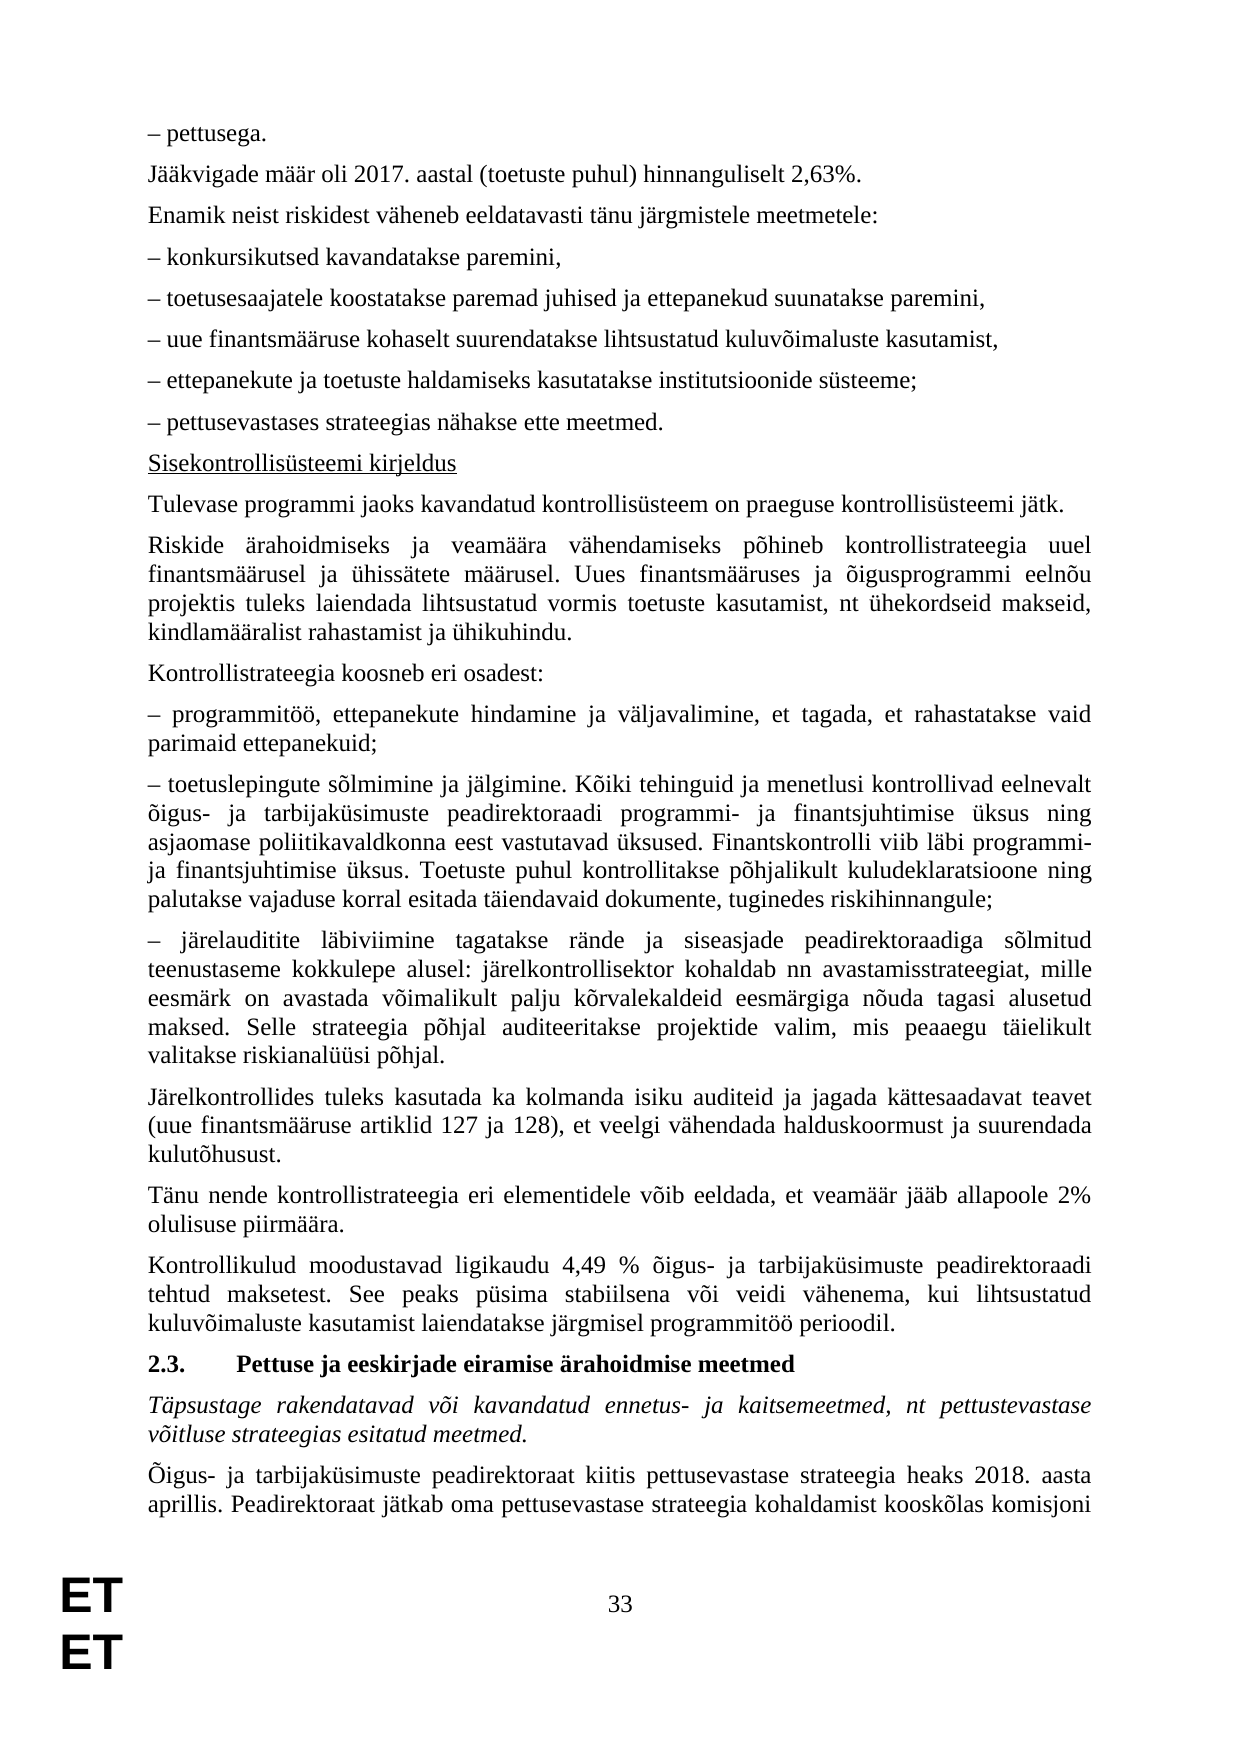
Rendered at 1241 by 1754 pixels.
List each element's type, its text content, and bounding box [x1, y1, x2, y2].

text – pettusevastases strateegias nähakse ette meetmed. [148, 407, 1092, 436]
text – uue finantsmääruse kohaselt suurendatakse lihtsustatud kuluvõimaluste kasutamist, [148, 324, 1092, 353]
text – toetuslepingute sõlmimine ja jälgimine. Kõiki tehinguid ja menetlusi kontrollivad eelnevalt õigus- ja tarbijaküsimuste peadirektoraadi programmi- ja finantsjuhtimise üksus ning asjaomase poliitikavaldkonna eest vastutavad üksused. Finantskontrolli viib läbi programmi- ja finantsjuhtimise üksus. Toetuste puhul kontrollitakse põhjalikult kuludeklaratsioone ning palutakse vajaduse korral esitada täiendavaid dokumente, tuginedes riskihinnangule; [148, 769, 1092, 913]
text Tänu nende kontrollistrateegia eri elementidele võib eeldada, et veamäär jääb allapoole 2% olulisuse piirmäära. [148, 1181, 1092, 1238]
text Kontrollistrateegia koosneb eri osadest: [148, 658, 1092, 687]
text Järelkontrollides tuleks kasutada ka kolmanda isiku auditeid ja jagada kättesaadavat teavet (uue finantsmääruse artiklid 127 ja 128), et veelgi vähendada halduskoormust ja suurendada kulutõhusust. [148, 1082, 1092, 1168]
text – ettepanekute ja toetuste haldamiseks kasutatakse institutsioonide süsteeme; [148, 366, 1092, 394]
subtitle 2.3. Pettuse ja eeskirjade eiramise ärahoidmise meetmed [148, 1349, 1092, 1378]
text Täpsustage rakendatavad või kavandatud ennetus- ja kaitsemeetmed, nt pettustevastase võitluse strateegias esitatud meetmed. [148, 1391, 1092, 1448]
text – toetusesaajatele koostatakse paremad juhised ja ettepanekud suunatakse paremini, [148, 283, 1092, 312]
text – konkursikutsed kavandatakse paremini, [148, 242, 1092, 271]
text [148, 1461, 1092, 1518]
text Sisekontrollisüsteemi kirjeldus [148, 448, 1092, 477]
text Tulevase programmi jaoks kavandatud kontrollisüsteem on praeguse kontrollisüsteemi jätk. [148, 489, 1092, 518]
text Enamik neist riskidest väheneb eeldatavasti tänu järgmistele meetmetele: [148, 201, 1092, 229]
text – pettusega. [148, 118, 1092, 147]
text – programmitöö, ettepanekute hindamine ja väljavalimine, et tagada, et rahastatakse vaid parimaid ettepanekuid; [148, 699, 1092, 757]
text Kontrollikulud moodustavad ligikaudu 4,49 % õigus- ja tarbijaküsimuste peadirektoraadi tehtud maksetest. See peaks püsima stabiilsena või veidi vähenema, kui lihtsustatud kuluvõimaluste kasutamist laiendatakse järgmisel programmitöö perioodil. [148, 1251, 1092, 1337]
text – järelauditite läbiviimine tagatakse rände ja siseasjade peadirektoraadiga sõlmitud teenustaseme kokkulepe alusel: järelkontrollisektor kohaldab nn avastamisstrateegiat, mille eesmärk on avastada võimalikult palju kõrvalekaldeid eesmärgiga nõuda tagasi alusetud maksed. Selle strateegia põhjal auditeeritakse projektide valim, mis peaaegu täielikult valitakse riskianalüüsi põhjal. [148, 926, 1092, 1069]
text Jääkvigade määr oli 2017. aastal (toetuste puhul) hinnanguliselt 2,63%. [148, 159, 1092, 188]
text Riskide ärahoidmiseks ja veamäära vähendamiseks põhineb kontrollistrateegia uuel finantsmäärusel ja ühissätete määrusel. Uues finantsmääruses ja õigusprogrammi eelnõu projektis tuleks laiendada lihtsustatud vormis toetuste kasutamist, nt ühekordseid makseid, kindlamääralist rahastamist ja ühikuhindu. [148, 531, 1092, 646]
